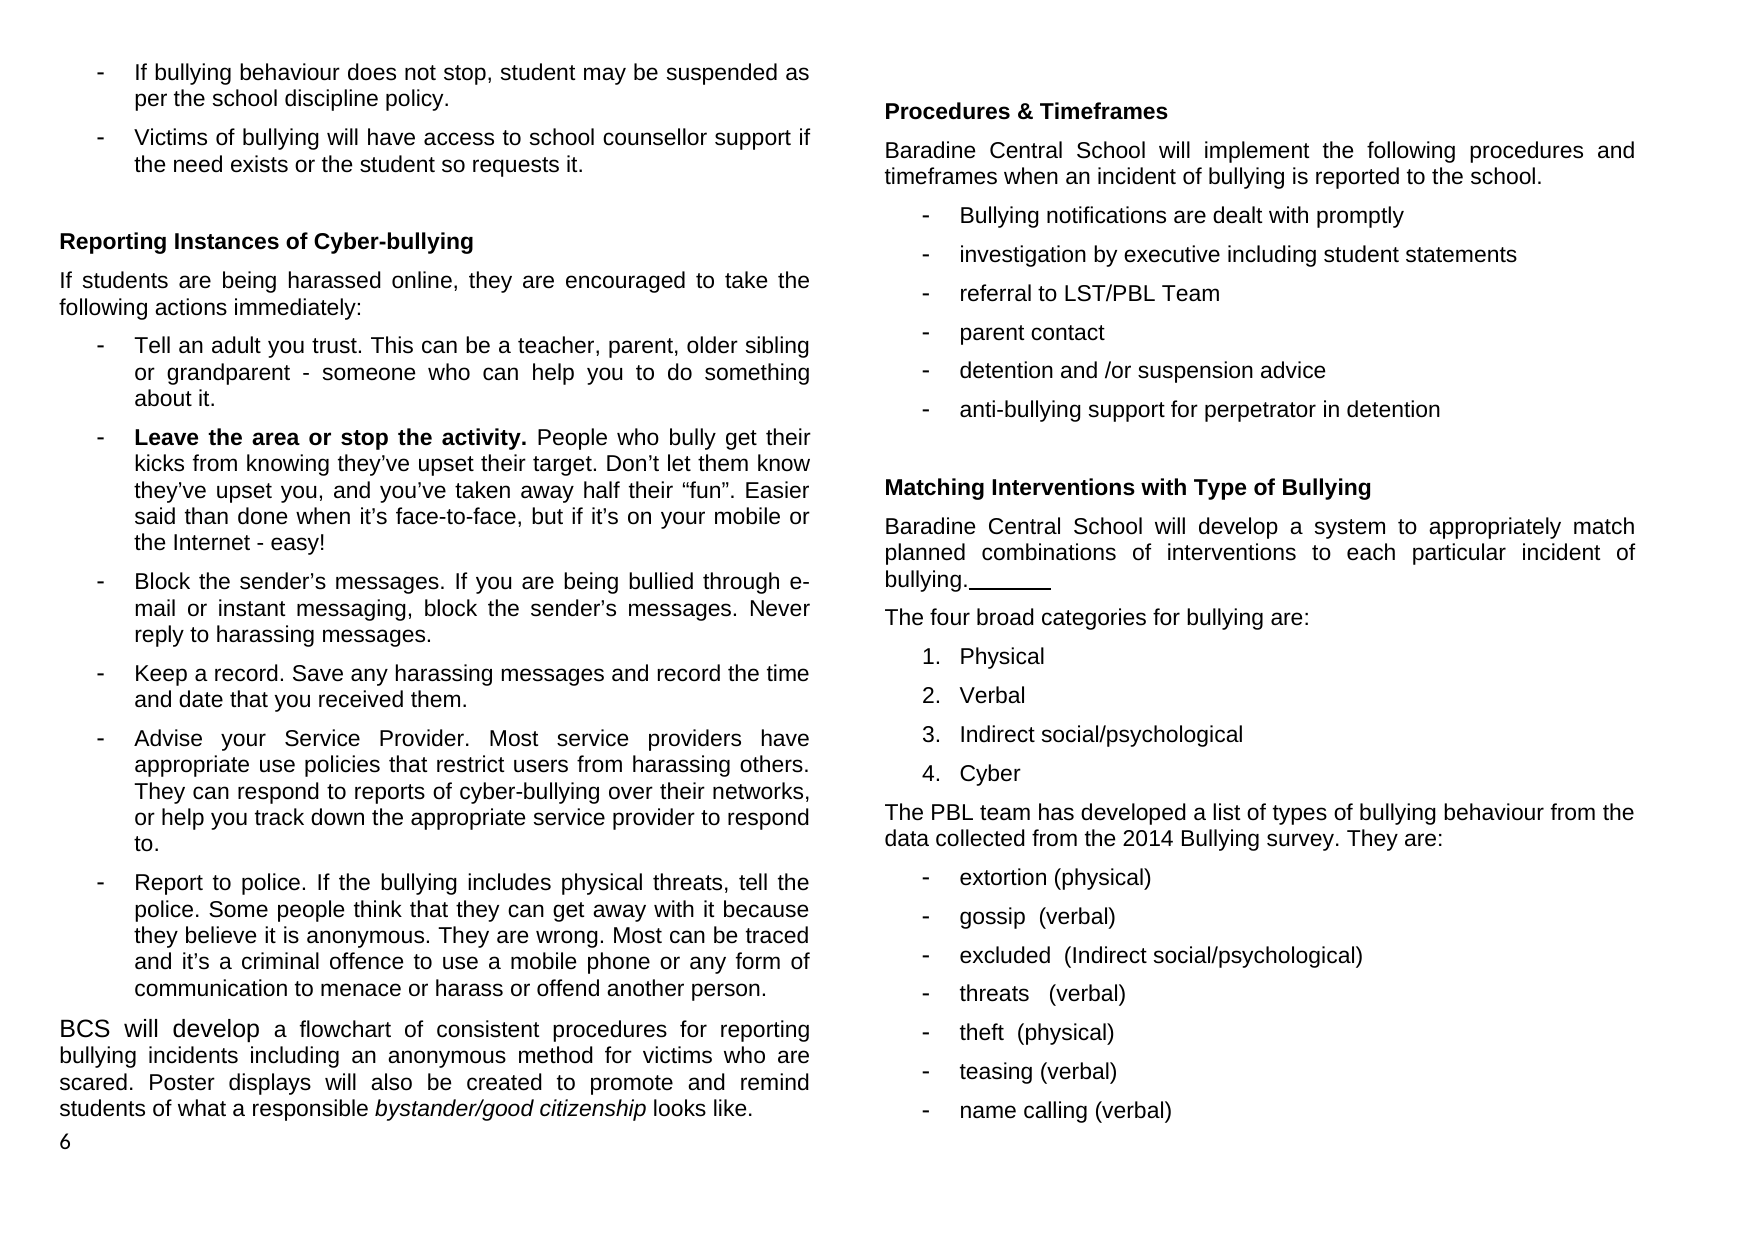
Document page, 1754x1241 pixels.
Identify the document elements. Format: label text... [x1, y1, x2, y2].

text BCS will develop a flowchart of consistent procedures for reporting bullying incidents including an anonymous method for victims who are scared. Poster displays will also be created to promote and remind students of what a responsible bystander/good citizenship looks like. [59, 1013, 811, 1121]
text The four broad categories for bullying are: [884, 604, 1636, 631]
list Leave the area or stop the activity. People who bully get their kicks from knowing they’ve upset their target. Don’t let them know they’ve upset you, and you’ve taken away half their “fun”. Easier said than done when it’s face-to-face, but if it’s on your mobile or the Internet - easy! [97, 424, 811, 556]
text If students are being harassed online, they are encouraged to take the following actions immediately: [59, 267, 811, 320]
text Baradine Central School will implement the following procedures and timeframes when an incident of bullying is reported to the school. [884, 137, 1636, 189]
list excluded (Indirect social/psychological) [922, 942, 1636, 968]
list Cyber [922, 760, 1636, 786]
list gossip (verbal) [922, 903, 1636, 929]
text Baradine Central School will develop a system to appropriately match planned combinations of interventions to each particular incident of bullying. [884, 513, 1636, 592]
list parent contact [922, 318, 1636, 345]
list Block the sender’s messages. If you are being bullied through e- mail or instant messaging, block the sender’s messages. Never reply to harassing messages. [97, 568, 811, 647]
list anti-bullying support for perpetrator in detention [922, 396, 1636, 423]
list threats (verbal) [922, 980, 1636, 1007]
list Bullying notifications are dealt with promptly [922, 202, 1636, 228]
list investigation by executive including student statements [922, 241, 1636, 267]
text Procedures & Timeframes [884, 98, 1636, 124]
text The PBL team has developed a list of types of bullying behaviour from the data collected from the 2014 Bullying survey. They are: [884, 799, 1636, 851]
list detention and /or suspension advice [922, 357, 1636, 384]
list Keep a record. Save any harassing messages and record the time and date that you received them. [97, 660, 811, 712]
list Report to police. If the bullying includes physical threats, tell the police. Some people think that they can get away with it because they believe it is anonymous. They are wrong. Most can be traced and it’s a criminal offence to use a mobile phone or any form of communication to menace or harass or offend another person. [97, 869, 811, 1001]
list If bullying behaviour does not stop, student may be suspended as per the school discipline policy. [97, 59, 811, 112]
list referral to LST/PBL Team [922, 280, 1636, 306]
list Advise your Service Provider. Most service providers have appropriate use policies that restrict users from harassing others. They can respond to reports of cyber-bullying over their networks, or help you track down the appropriate service provider to respond to. [97, 725, 811, 857]
list teasing (verbal) [922, 1058, 1636, 1084]
list extortion (physical) [922, 864, 1636, 890]
list theft (physical) [922, 1019, 1636, 1046]
list Physical [922, 643, 1636, 669]
text Reporting Instances of Cyber-bullying [59, 228, 811, 255]
list Indirect social/psychological [922, 721, 1636, 747]
list name calling (verbal) [922, 1097, 1636, 1123]
list Tell an adult you trust. This can be a teacher, parent, older sibling or grandparent - someone who can help you to do something about it. [97, 332, 811, 411]
text Matching Interventions with Type of Bullying [884, 474, 1636, 500]
list Verbal [922, 682, 1636, 708]
list Victims of bullying will have access to school counsellor support if the need exists or the student so requests it. [97, 124, 811, 177]
